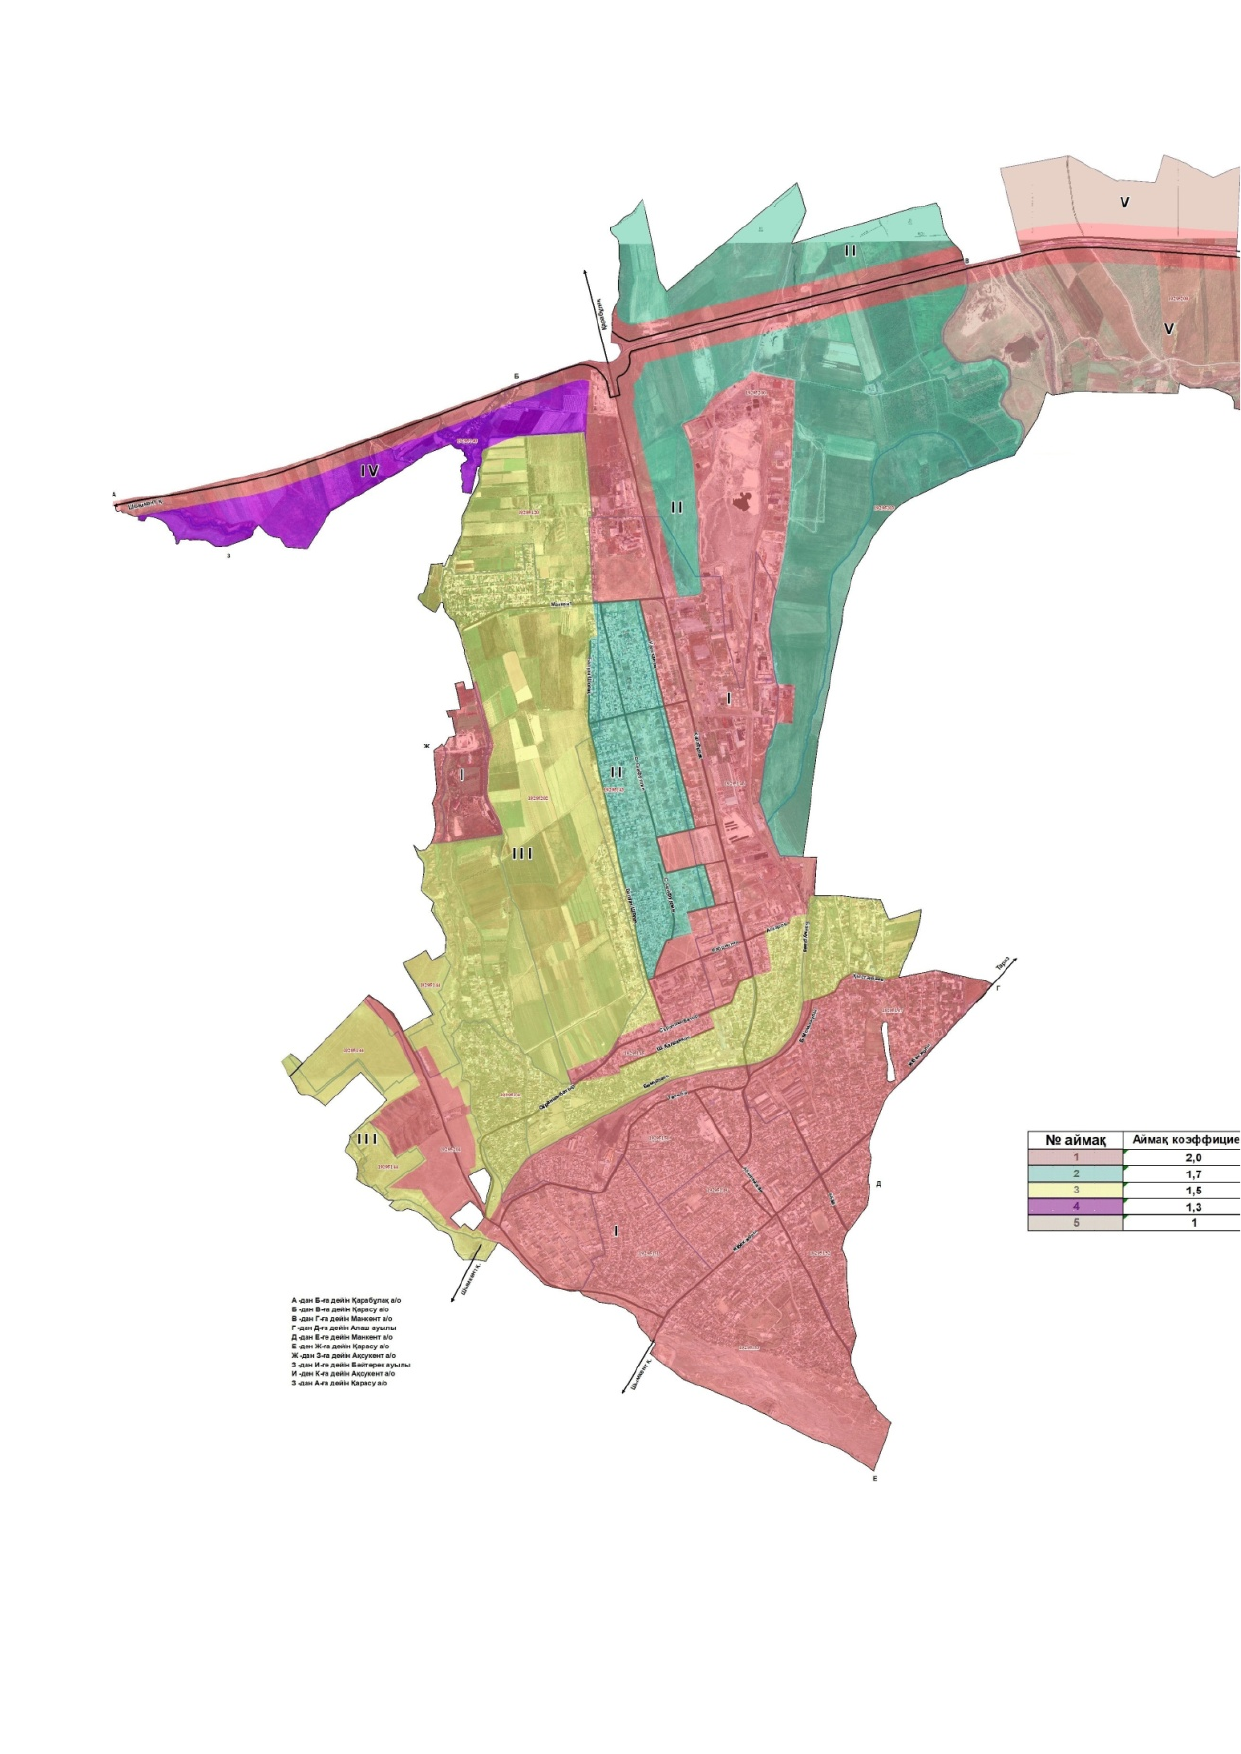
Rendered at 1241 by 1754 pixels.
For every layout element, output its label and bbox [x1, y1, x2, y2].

picture [112, 150, 1241, 1482]
